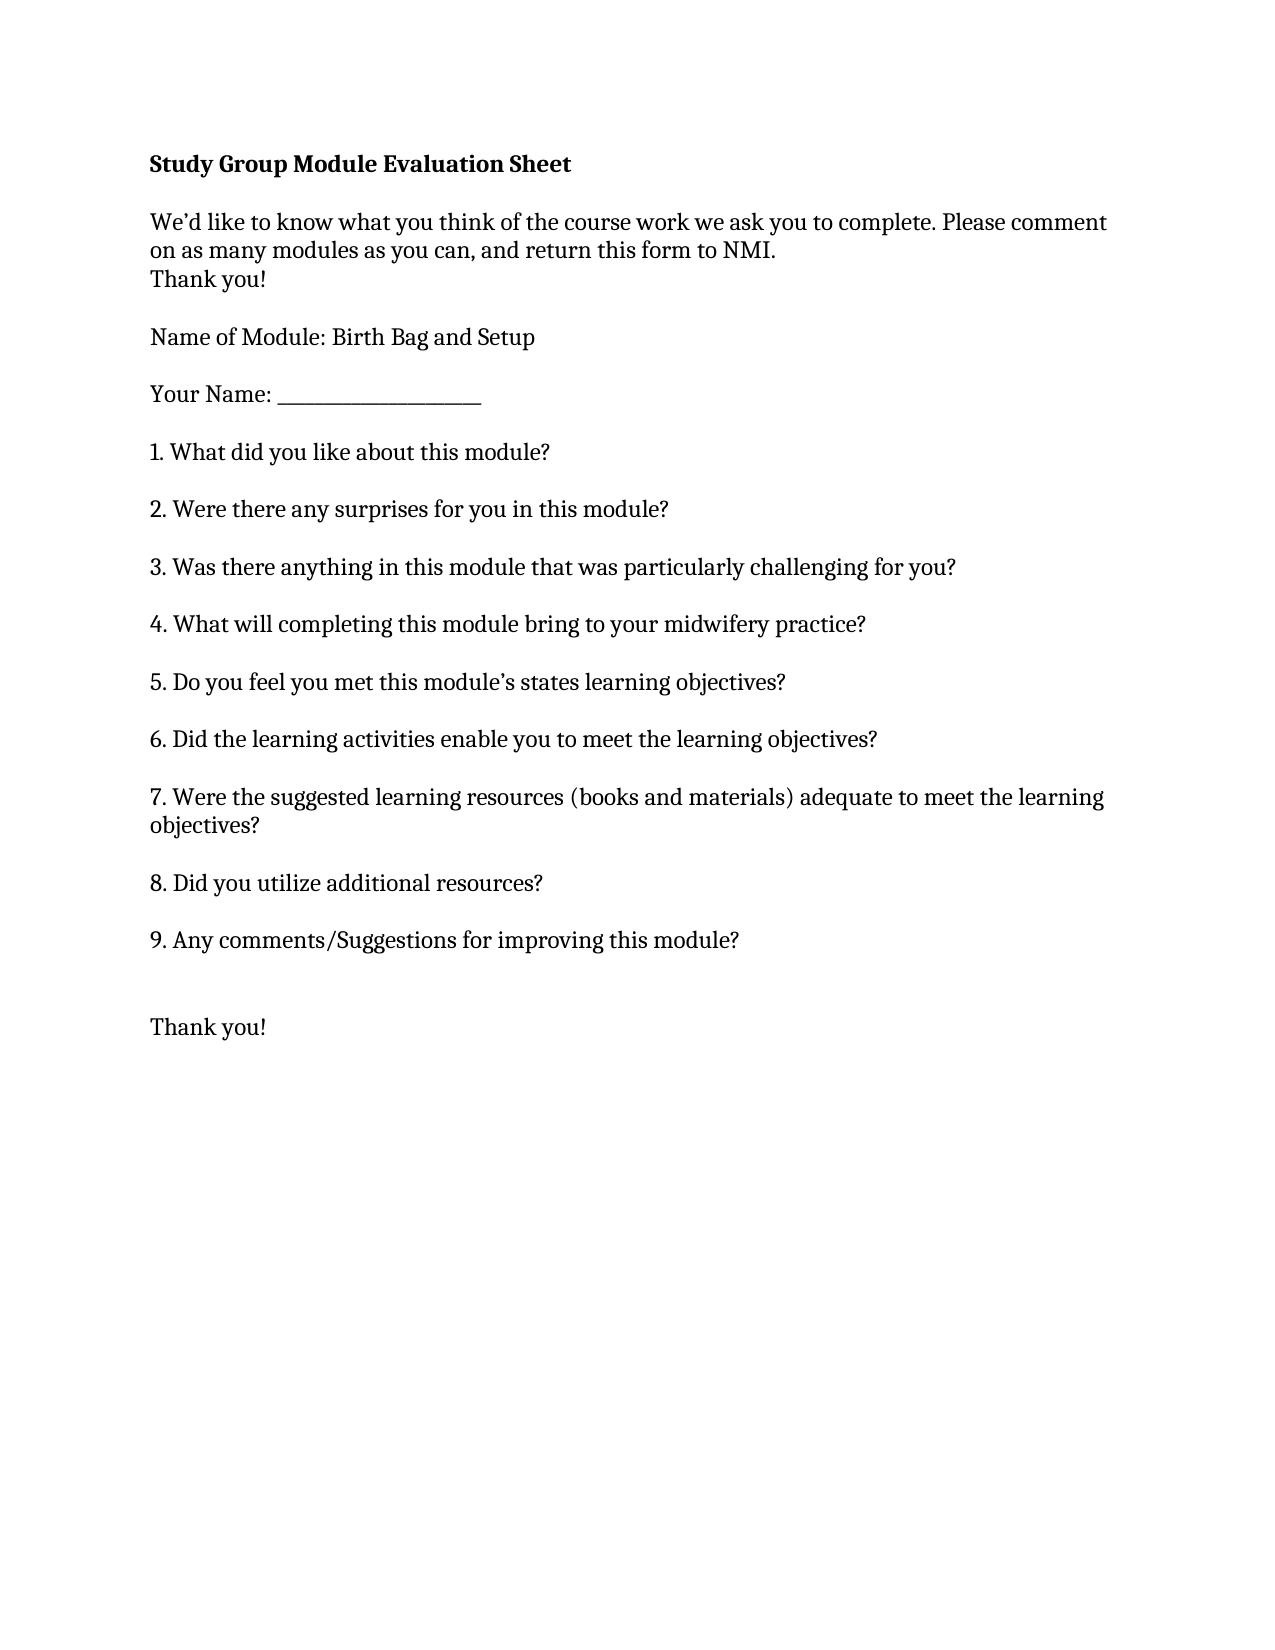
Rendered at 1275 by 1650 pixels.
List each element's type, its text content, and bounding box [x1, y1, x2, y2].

text 2. Were there any surprises for you in this module? [150, 495, 1125, 524]
text Thank you! [150, 265, 1125, 294]
text 6. Did the learning activities enable you to meet the learning objectives? [150, 725, 1125, 754]
text Your Name: ______________________ [150, 380, 1125, 409]
text 3. Was there anything in this module that was particularly challenging for you? [150, 552, 1125, 581]
text 4. What will completing this module bring to your midwifery practice? [150, 610, 1125, 639]
text 1. What did you like about this module? [150, 437, 1125, 466]
text Name of Module: Birth Bag and Setup [150, 322, 1125, 351]
text 7. Were the suggested learning resources (books and materials) adequate to meet the learning objectives? [150, 782, 1125, 840]
text We’d like to know what you think of the course work we ask you to complete. Please comment on as many modules as you can, and return this form to NMI. [150, 207, 1125, 265]
text 5. Do you feel you met this module’s states learning objectives? [150, 667, 1125, 696]
text Thank you! [150, 1012, 1125, 1041]
text Study Group Module Evaluation Sheet [150, 150, 1125, 179]
text 8. Did you utilize additional resources? [150, 869, 1125, 897]
text 9. Any comments/Suggestions for improving this module? [150, 926, 1125, 955]
